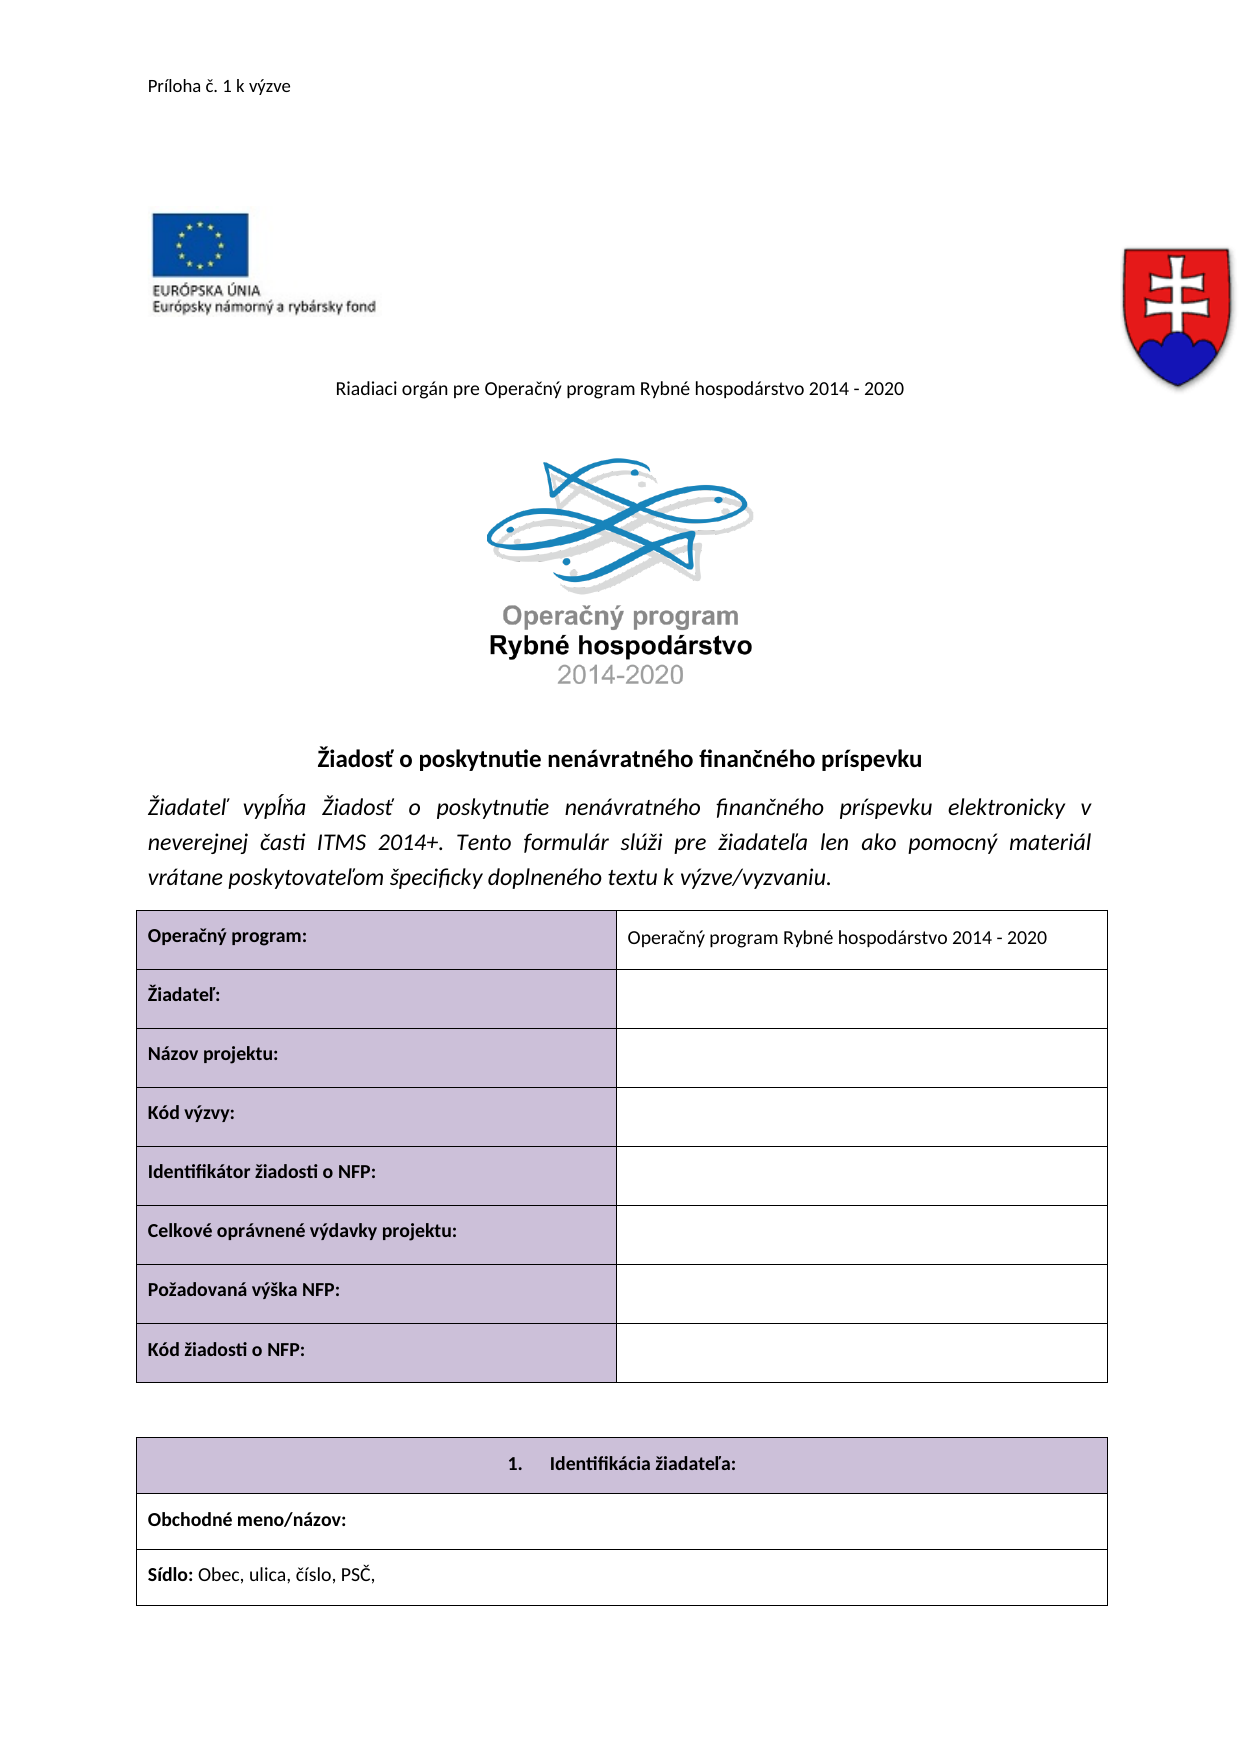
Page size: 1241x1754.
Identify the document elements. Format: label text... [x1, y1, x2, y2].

table_cell Názov projektu: [137, 1029, 616, 1087]
text Žiadateľ vypĺňa Žiadosť o poskytnutie nenávratného finančného príspevku elektronicky v neverejnej časti ITMS 2014+. Tento formulár slúži pre žiadateľa len ako pomocný materiál vrátane poskytovateľom špecificky doplneného textu k výzve/vyzvaniu. [148, 792, 1093, 891]
table_header Operačný program Rybné hospodárstvo 2014 - 2020 [617, 911, 1107, 969]
table_cell [617, 1265, 1107, 1323]
table_header 1. Identifikácia žiadateľa: [137, 1438, 1107, 1493]
table_cell Žiadateľ: [137, 970, 616, 1028]
table_cell [617, 1088, 1107, 1146]
table_cell Požadovaná výška NFP: [137, 1265, 616, 1323]
table_cell [617, 1206, 1107, 1264]
table_cell [617, 1147, 1107, 1205]
picture [1119, 245, 1241, 399]
table_cell Kód výzvy: [137, 1088, 616, 1146]
table_cell Kód žiadosti o NFP: [137, 1324, 616, 1382]
table_cell Obchodné meno/názov: [137, 1494, 1107, 1549]
picture [147, 206, 382, 317]
text Žiadosť o poskytnutie nenávratného finančného príspevku [148, 743, 1093, 773]
table_header Operačný program: [137, 911, 616, 969]
table_cell [617, 1029, 1107, 1087]
table_cell Identifikátor žiadosti o NFP: [137, 1147, 616, 1205]
text Riadiaci orgán pre Operačný program Rybné hospodárstvo 2014 - 2020 [148, 376, 1093, 400]
table_cell Sídlo: Obec, ulica, číslo, PSČ, [137, 1550, 1107, 1605]
picture [487, 458, 754, 684]
table_cell Celkové oprávnené výdavky projektu: [137, 1206, 616, 1264]
table_cell [617, 1324, 1107, 1382]
table_cell [617, 970, 1107, 1028]
